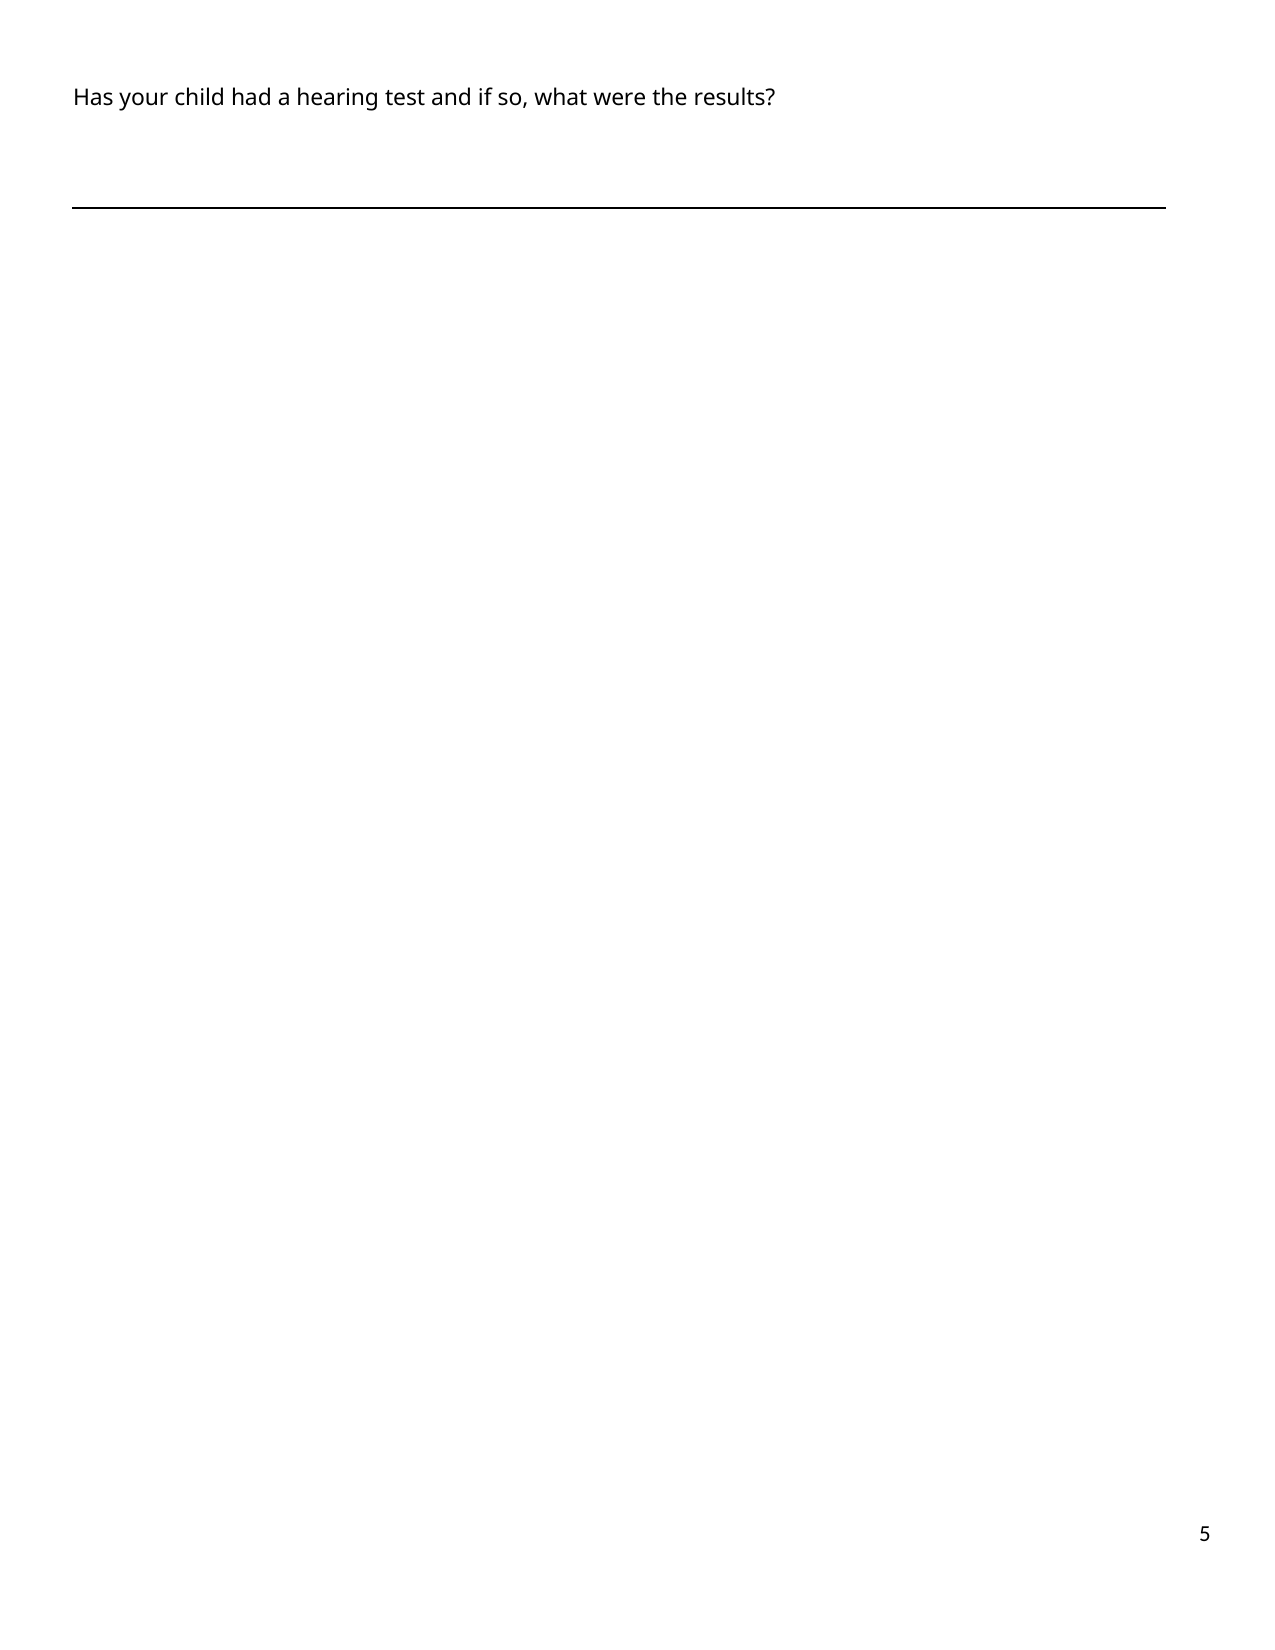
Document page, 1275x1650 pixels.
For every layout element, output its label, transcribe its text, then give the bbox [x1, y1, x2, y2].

text Has your child had a hearing test and if so, what were the results? [73, 81, 1210, 112]
